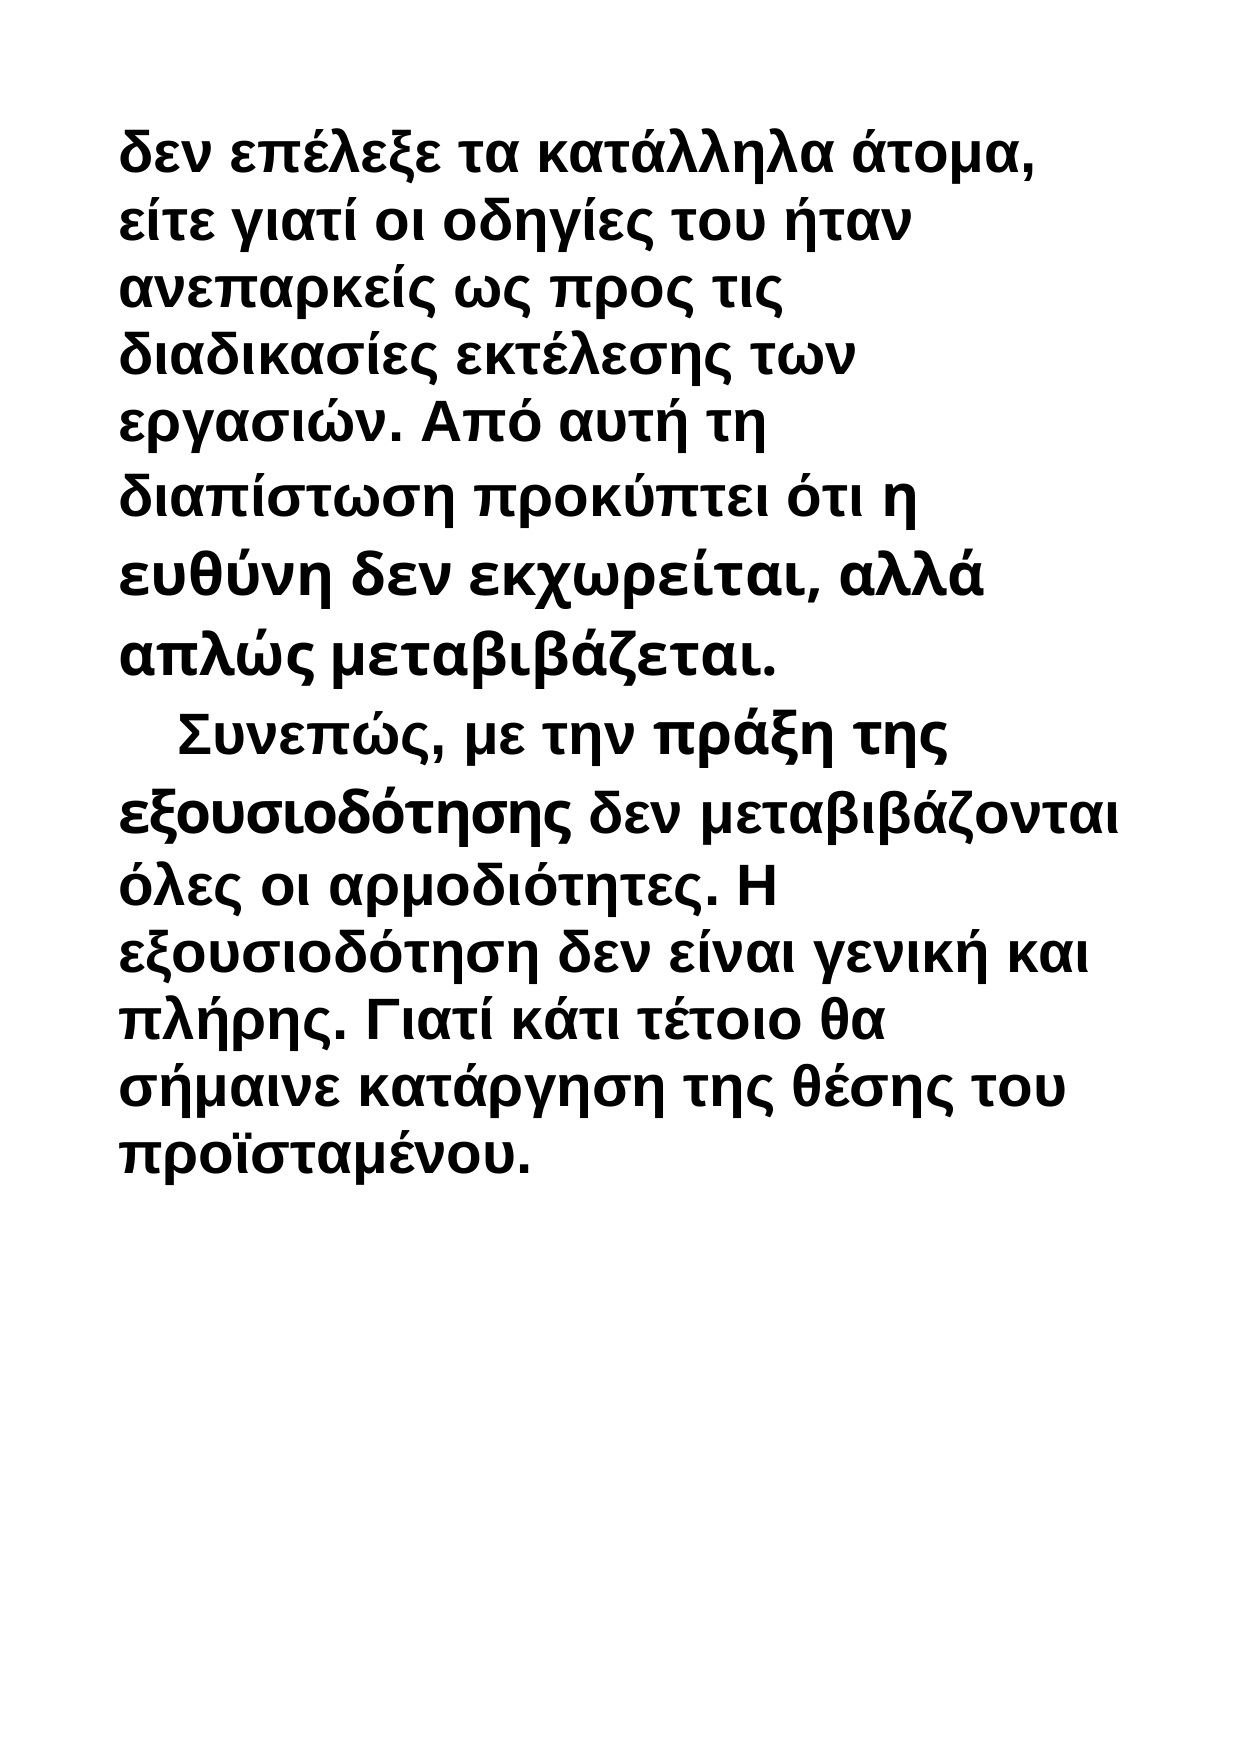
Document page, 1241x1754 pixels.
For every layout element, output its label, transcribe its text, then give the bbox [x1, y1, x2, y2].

text Συνεπώς, με την πράξη της εξουσιοδότησης δεν μεταβιβάζονται όλες οι αρμοδιότητες. Η εξουσιοδότηση δεν είναι γενική και πλήρης. Γιατί κάτι τέτοιο θα σήμαινε κατάργηση της θέσης του προϊσταμένου. [118, 692, 1122, 1186]
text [118, 118, 1122, 692]
